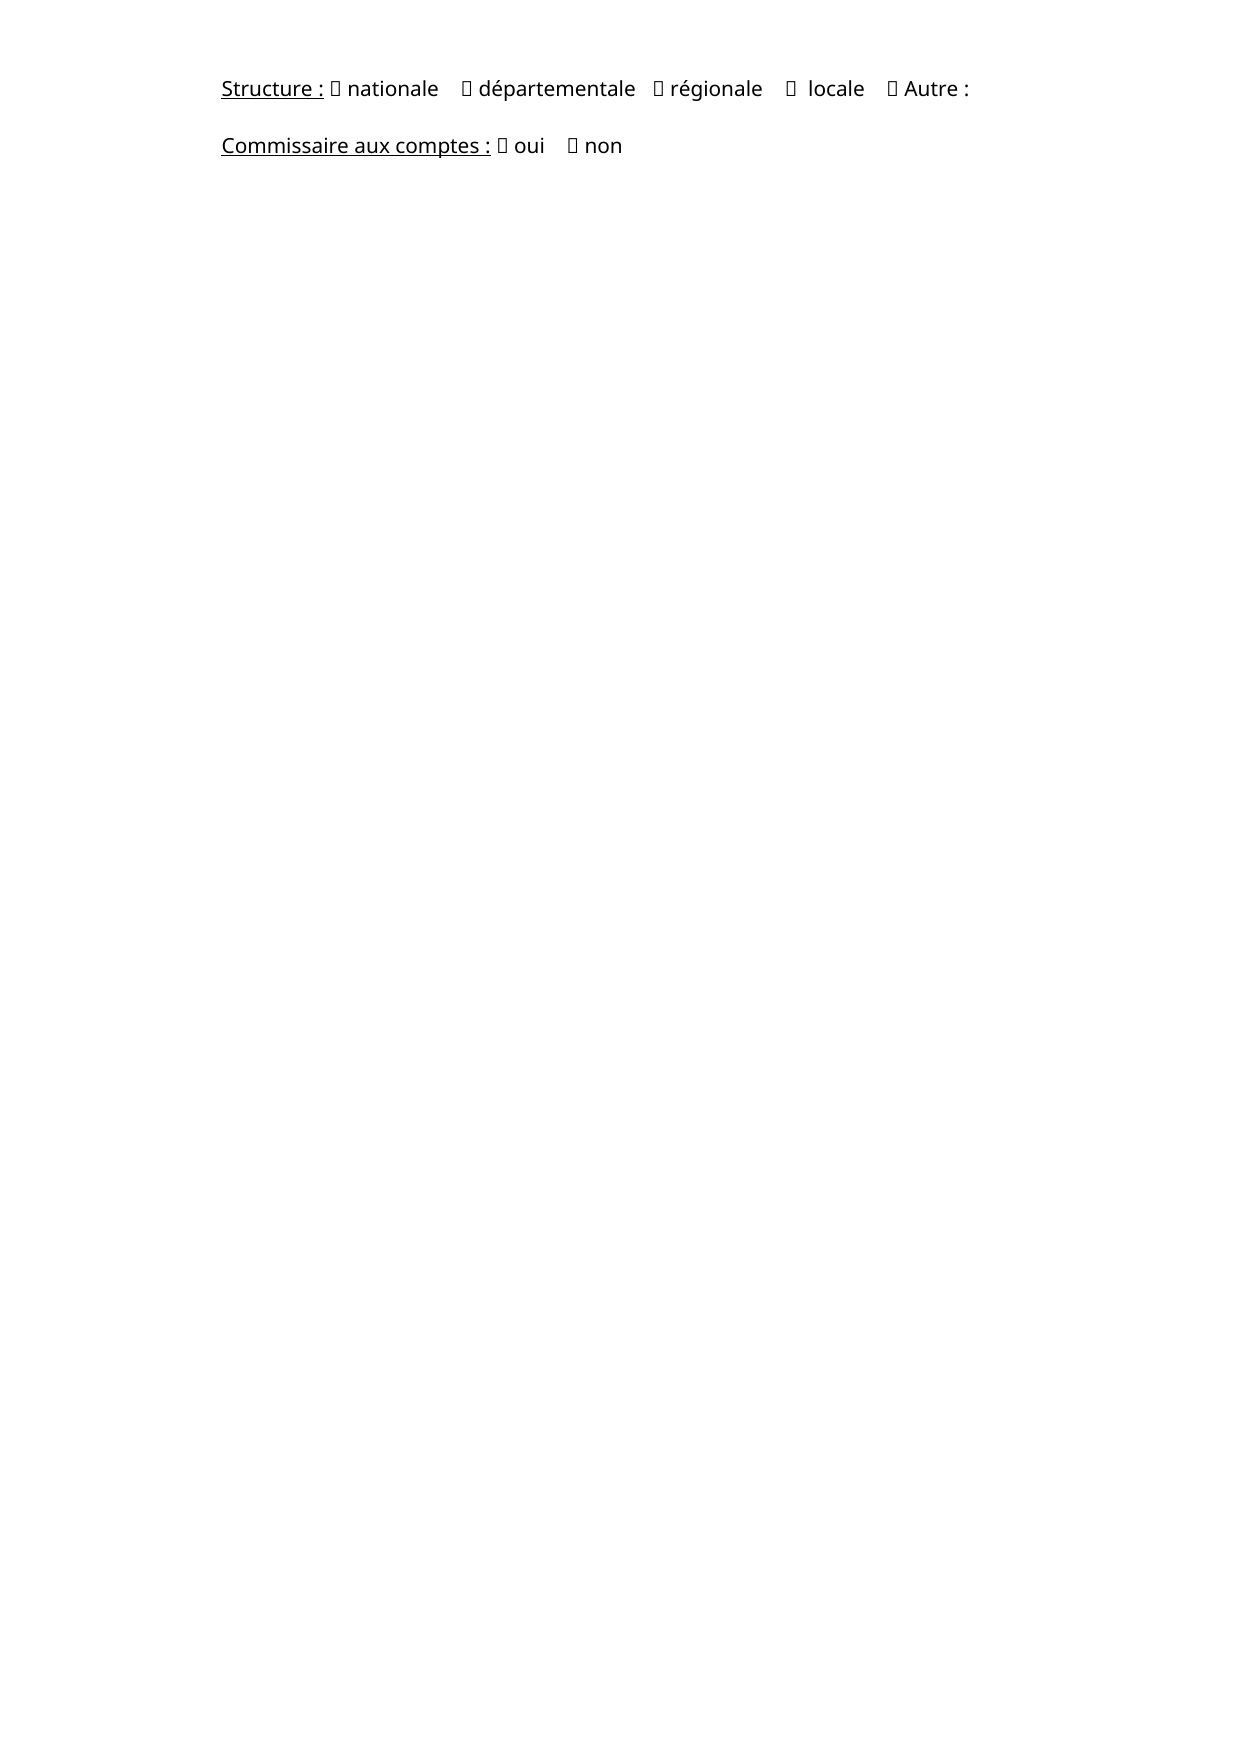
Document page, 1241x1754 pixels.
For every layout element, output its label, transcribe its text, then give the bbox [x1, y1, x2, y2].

text Commissaire aux comptes :  oui  non [148, 131, 1122, 159]
text Structure :  nationale  départementale  régionale  locale  Autre : [133, 74, 1122, 102]
